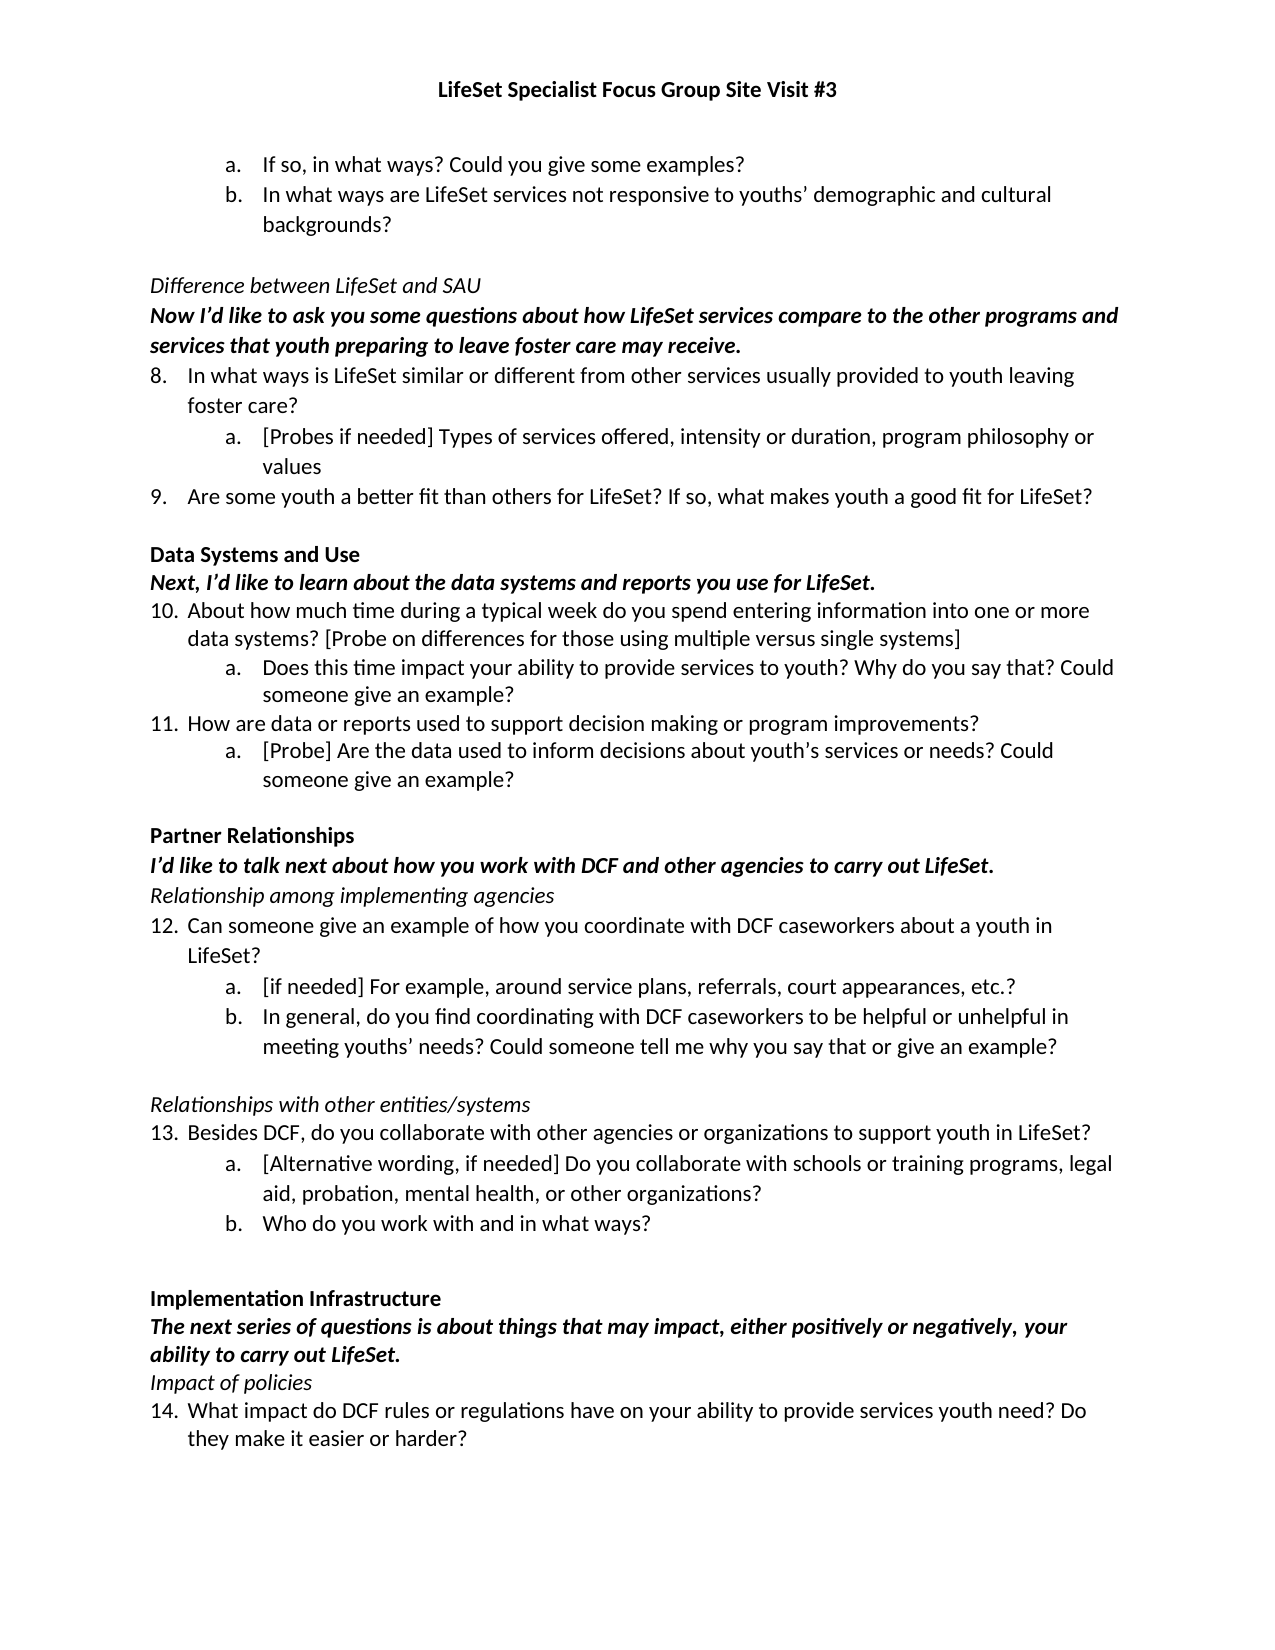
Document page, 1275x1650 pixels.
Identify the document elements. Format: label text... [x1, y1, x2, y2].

list [Probe] Are the data used to inform decisions about youth’s services or needs? Could someone give an example? [225, 737, 1125, 793]
list If so, in what ways? Could you give some examples? [225, 150, 1125, 178]
text Partner Relationships [150, 821, 1125, 849]
list [Alternative wording, if needed] Do you collaborate with schools or training programs, legal aid, probation, mental health, or other organizations? [225, 1149, 1125, 1207]
list In what ways is LifeSet similar or different from other services usually provided to youth leaving foster care? [150, 361, 1125, 420]
list In general, do you find coordinating with DCF caseworkers to be helpful or unhelpful in meeting youths’ needs? Could someone tell me why you say that or give an example? [225, 1002, 1125, 1060]
text Relationship among implementing agencies [150, 881, 1125, 909]
list About how much time during a typical week do you spend entering information into one or more data systems? [Probe on differences for those using multiple versus single systems] [150, 597, 1125, 653]
list In what ways are LifeSet services not responsive to youths’ demographic and cultural backgrounds? [225, 180, 1125, 238]
text Relationships with other entities/systems [150, 1090, 1125, 1118]
list Who do you work with and in what ways? [225, 1209, 1125, 1237]
text The next series of questions is about things that may impact, either positively or negatively, your ability to carry out LifeSet. [150, 1312, 1125, 1368]
list Besides DCF, do you collaborate with other agencies or organizations to support youth in LifeSet? [150, 1118, 1125, 1146]
text Now I’d like to ask you some questions about how LifeSet services compare to the other programs and services that youth preparing to leave foster care may receive. [150, 301, 1125, 359]
list [Probes if needed] Types of services offered, intensity or duration, program philosophy or values [225, 422, 1125, 480]
text I’d like to talk next about how you work with DCF and other agencies to carry out LifeSet. [150, 851, 1125, 879]
list How are data or reports used to support decision making or program improvements? [150, 709, 1125, 737]
text Difference between LifeSet and SAU [150, 271, 1125, 299]
text Data Systems and Use [150, 541, 1125, 568]
list Are some youth a better fit than others for LifeSet? If so, what makes youth a good fit for LifeSet? [150, 482, 1125, 510]
list Can someone give an example of how you coordinate with DCF caseworkers about a youth in LifeSet? [150, 911, 1125, 969]
text Next, I’d like to learn about the data systems and reports you use for LifeSet. [150, 568, 1125, 597]
list Does this time impact your ability to provide services to youth? Why do you say that? Could someone give an example? [225, 653, 1125, 709]
list [if needed] For example, around service plans, referrals, court appearances, etc.? [225, 972, 1125, 1000]
list What impact do DCF rules or regulations have on your ability to provide services youth need? Do they make it easier or harder? [150, 1396, 1125, 1452]
text Implementation Infrastructure [150, 1284, 1125, 1312]
text Impact of policies [150, 1368, 1125, 1396]
